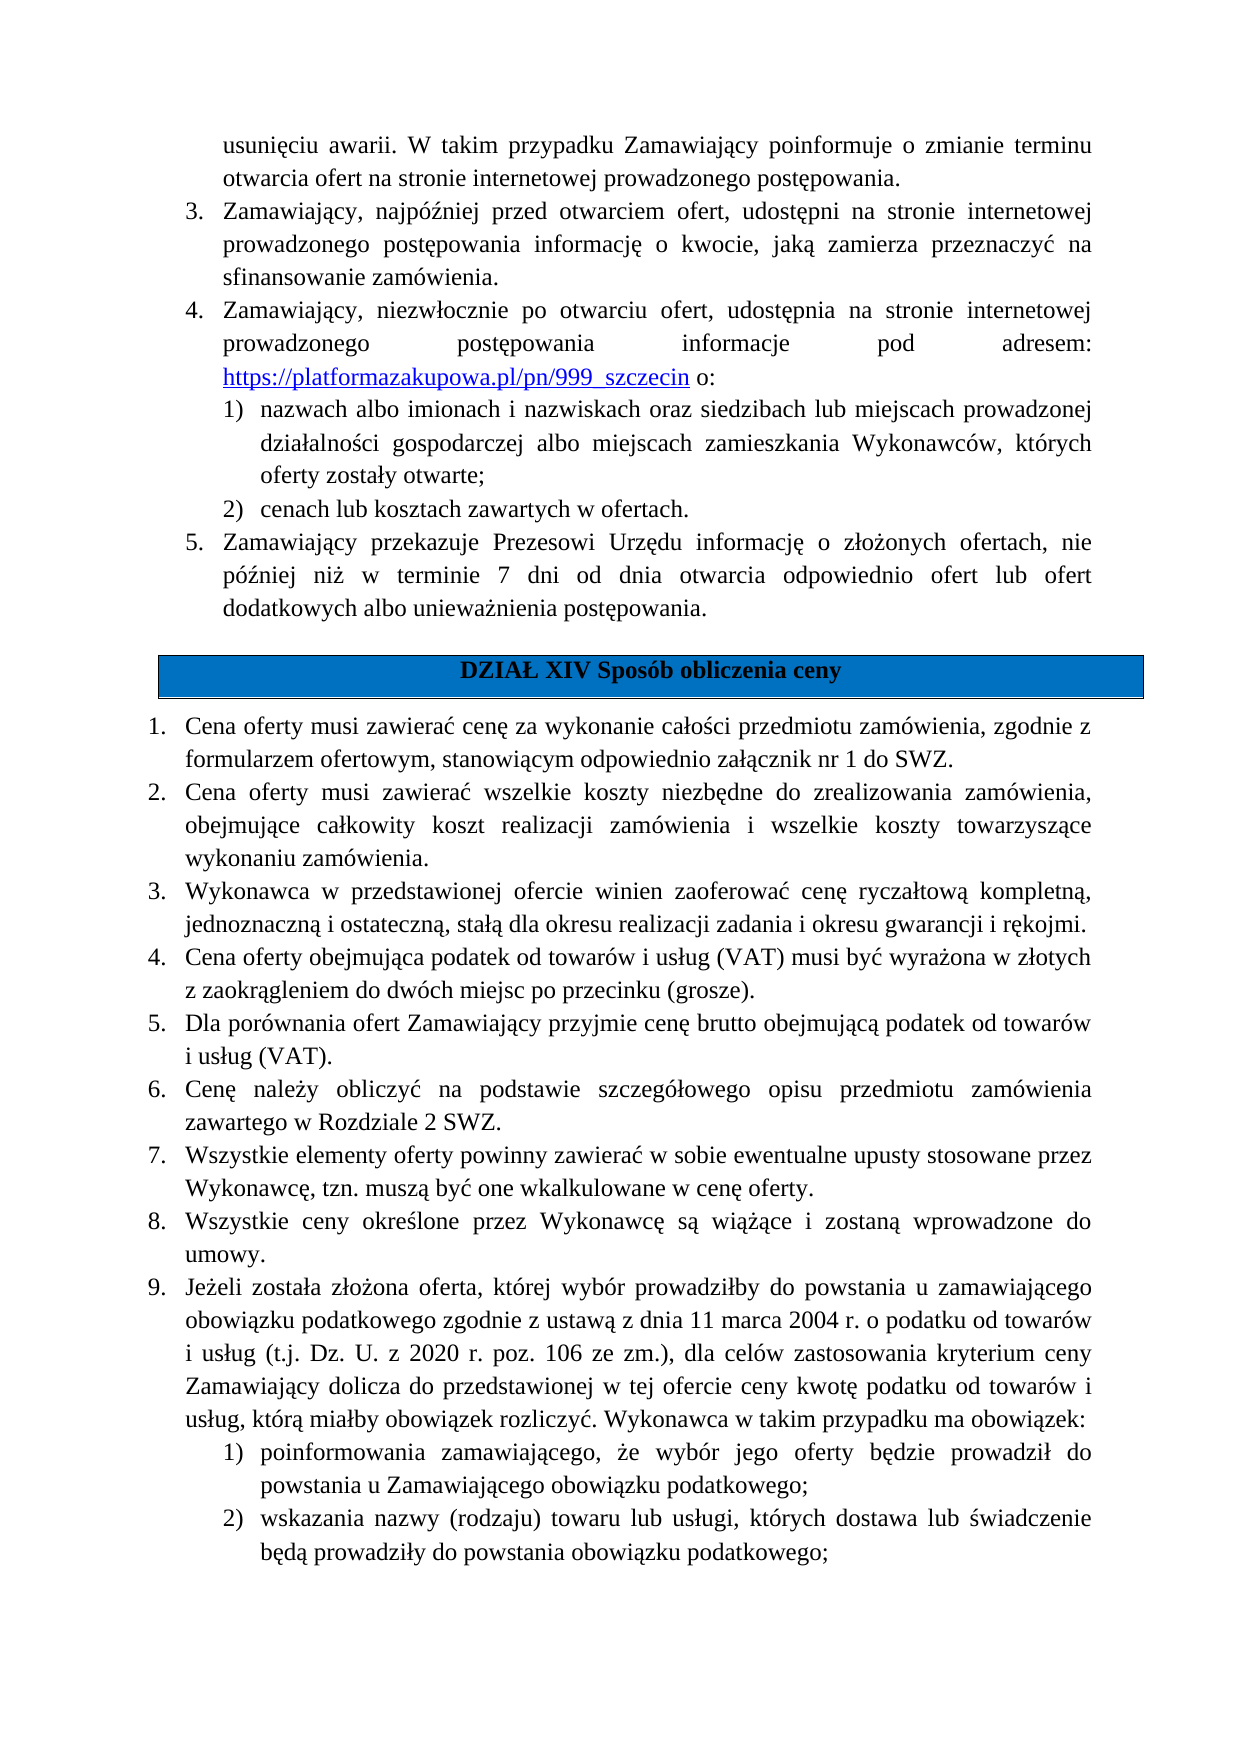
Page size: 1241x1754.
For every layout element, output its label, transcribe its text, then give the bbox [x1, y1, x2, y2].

list Zamawiający przekazuje Prezesowi Urzędu informację o złożonych ofertach, nie później niż w terminie 7 dni od dnia otwarcia odpowiednio ofert lub ofert dodatkowych albo unieważnienia postępowania. [185, 527, 1093, 621]
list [185, 130, 1093, 192]
list Cena oferty musi zawierać cenę za wykonanie całości przedmiotu zamówienia, zgodnie z formularzem ofertowym, stanowiącym odpowiednio załącznik nr 1 do SWZ. [148, 711, 1093, 773]
list Jeżeli została złożona oferta, której wybór prowadziłby do powstania u zamawiającego obowiązku podatkowego zgodnie z ustawą z dnia 11 marca 2004 r. o podatku od towarów i usług (t.j. Dz. U. z 2020 r. poz. 106 ze zm.), dla celów zastosowania kryterium ceny Zamawiający dolicza do przedstawionej w tej ofercie ceny kwotę podatku od towarów i usług, którą miałby obowiązek rozliczyć. Wykonawca w takim przypadku ma obowiązek: [148, 1272, 1093, 1433]
list Cena oferty obejmująca podatek od towarów i usług (VAT) musi być wyrażona w złotych z zaokrągleniem do dwóch miejsc po przecinku (grosze). [148, 942, 1093, 1004]
list cenach lub kosztach zawartych w ofertach. [223, 494, 1093, 522]
list Cenę należy obliczyć na podstawie szczegółowego opisu przedmiotu zamówienia zawartego w Rozdziale 2 SWZ. [148, 1074, 1093, 1136]
list Zamawiający, niezwłocznie po otwarciu ofert, udostępnia na stronie internetowej prowadzonego postępowania informacje pod adresem: https://platformazakupowa.pl/pn/999_szczecin o: [185, 296, 1093, 390]
list poinformowania zamawiającego, że wybór jego oferty będzie prowadził do powstania u Zamawiającego obowiązku podatkowego; [223, 1437, 1093, 1499]
list Wykonawca w przedstawionej ofercie winien zaoferować cenę ryczałtową kompletną, jednoznaczną i ostateczną, stałą dla okresu realizacji zadania i okresu gwarancji i rękojmi. [148, 876, 1093, 938]
table_header DZIAŁ XIV Sposób obliczenia ceny [159, 656, 1143, 697]
list wskazania nazwy (rodzaju) towaru lub usługi, których dostawa lub świadczenie będą prowadziły do powstania obowiązku podatkowego; [223, 1503, 1093, 1565]
list Dla porównania ofert Zamawiający przyjmie cenę brutto obejmującą podatek od towarów i usług (VAT). [148, 1008, 1093, 1070]
list Wszystkie ceny określone przez Wykonawcę są wiążące i zostaną wprowadzone do umowy. [148, 1206, 1093, 1268]
list Zamawiający, najpóźniej przed otwarciem ofert, udostępni na stronie internetowej prowadzonego postępowania informację o kwocie, jaką zamierza przeznaczyć na sfinansowanie zamówienia. [185, 196, 1093, 291]
list nazwach albo imionach i nazwiskach oraz siedzibach lub miejscach prowadzonej działalności gospodarczej albo miejscach zamieszkania Wykonawców, których oferty zostały otwarte; [223, 394, 1093, 489]
list Wszystkie elementy oferty powinny zawierać w sobie ewentualne upusty stosowane przez Wykonawcę, tzn. muszą być one wkalkulowane w cenę oferty. [148, 1140, 1093, 1202]
list Cena oferty musi zawierać wszelkie koszty niezbędne do zrealizowania zamówienia, obejmujące całkowity koszt realizacji zamówienia i wszelkie koszty towarzyszące wykonaniu zamówienia. [148, 777, 1093, 872]
